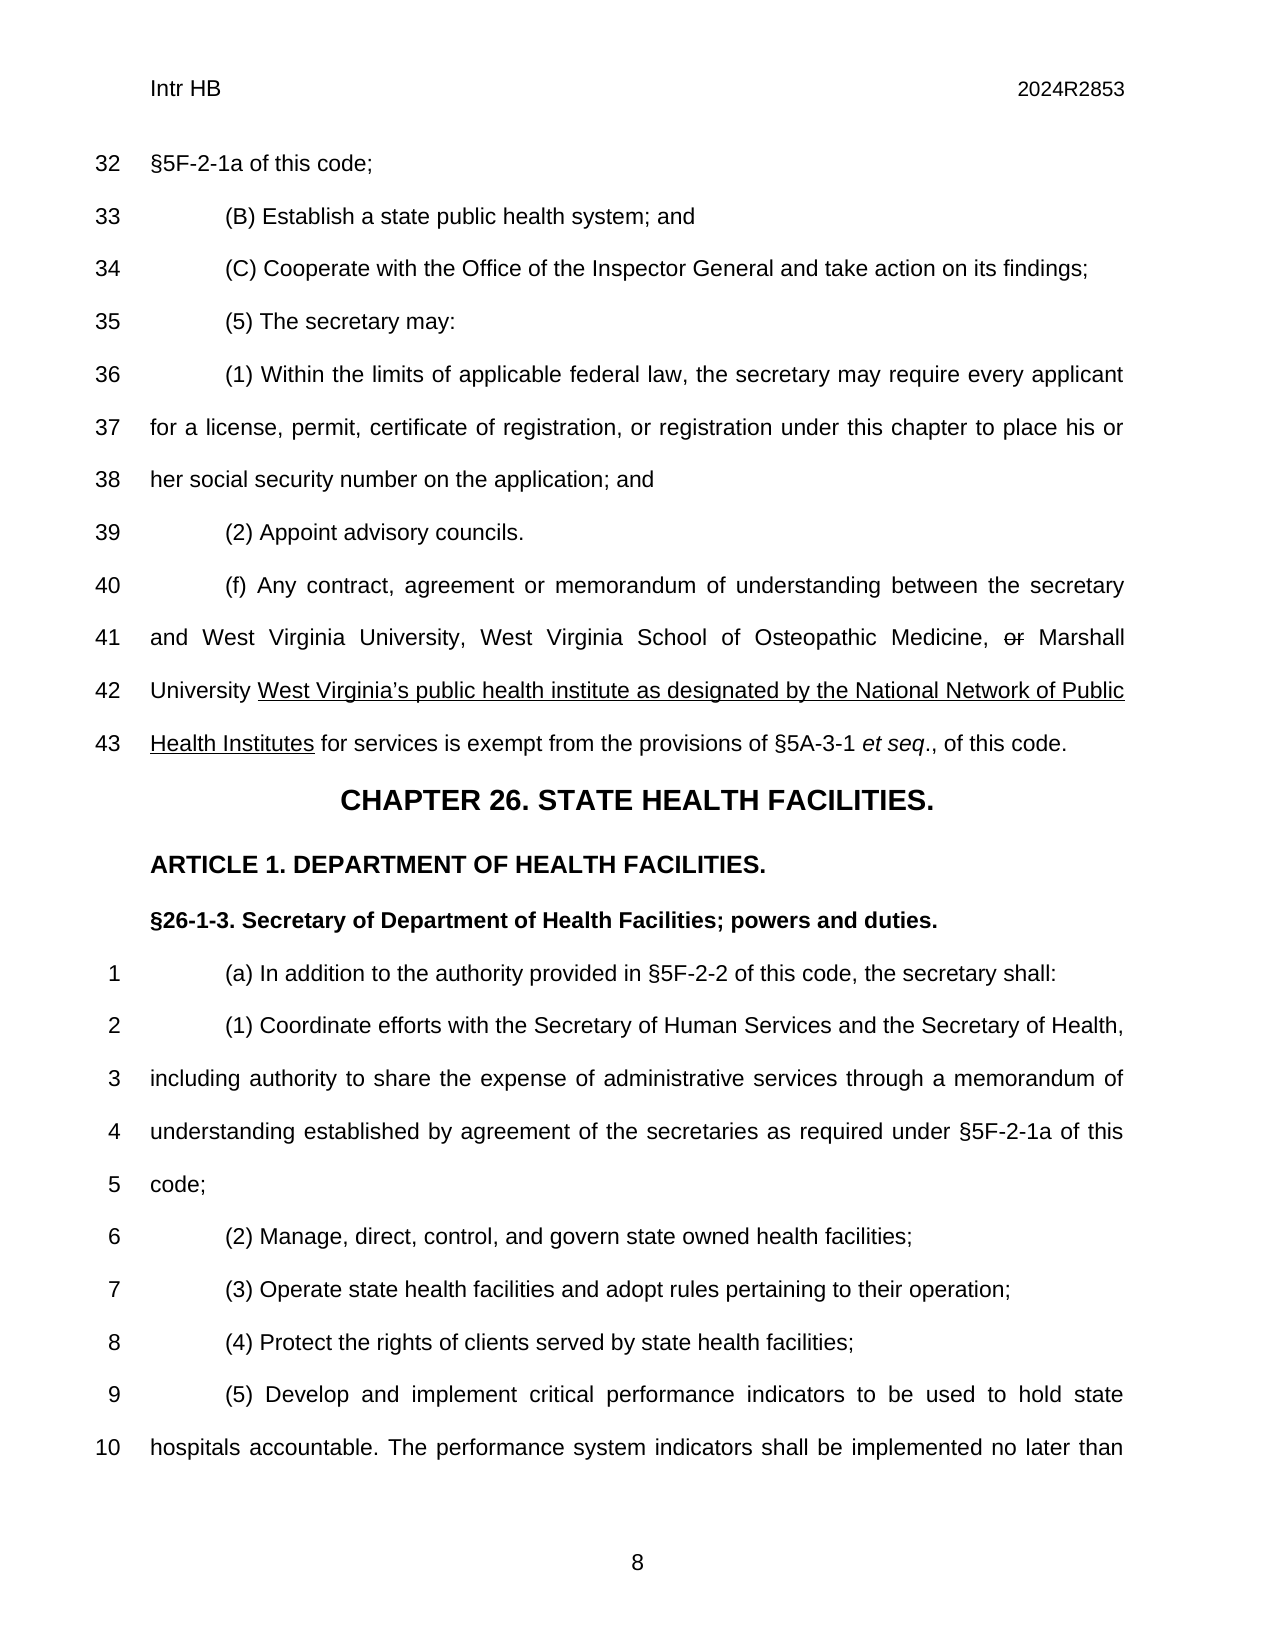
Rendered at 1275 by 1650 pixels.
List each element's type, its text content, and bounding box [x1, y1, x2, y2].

text (1) Coordinate efforts with the Secretary of Human Services and the Secretary of Health, including authority to share the expense of administrative services through a memorandum of understanding established by agreement of the secretaries as required under §5F-2-1a of this code; [150, 1012, 1125, 1197]
subtitle CHAPTER 26. STATE HEALTH FACILITIES. [150, 782, 1125, 816]
text (4) Protect the rights of clients served by state health facilities; [150, 1329, 1125, 1355]
text (2) Appoint advisory councils. [150, 519, 1125, 545]
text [150, 150, 1125, 176]
text (3) Operate state health facilities and adopt rules pertaining to their operation; [150, 1276, 1125, 1302]
subtitle §26-1-3. Secretary of Department of Health Facilities; powers and duties. [150, 907, 1125, 933]
text (1) Within the limits of applicable federal law, the secretary may require every applicant for a license, permit, certificate of registration, or registration under this chapter to place his or her social security number on the application; and [150, 361, 1125, 493]
text (f) Any contract, agreement or memorandum of understanding between the secretary and West Virginia University, West Virginia School of Osteopathic Medicine, or Marshall University West Virginia’s public health institute as designated by the National Network of Public Health Institutes for services is exempt from the provisions of §5A-3-1 et seq., of this code. [150, 572, 1125, 756]
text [150, 1381, 1125, 1461]
text (a) In addition to the authority provided in §5F-2-2 of this code, the secretary shall: [150, 960, 1125, 986]
subtitle ARTICLE 1. DEPARTMENT OF HEALTH FACILITIES. [150, 849, 1125, 878]
text (C) Cooperate with the Office of the Inspector General and take action on its findings; [150, 255, 1125, 282]
text (5) The secretary may: [150, 308, 1125, 334]
text (2) Manage, direct, control, and govern state owned health facilities; [150, 1223, 1125, 1250]
text (B) Establish a state public health system; and [150, 203, 1125, 229]
